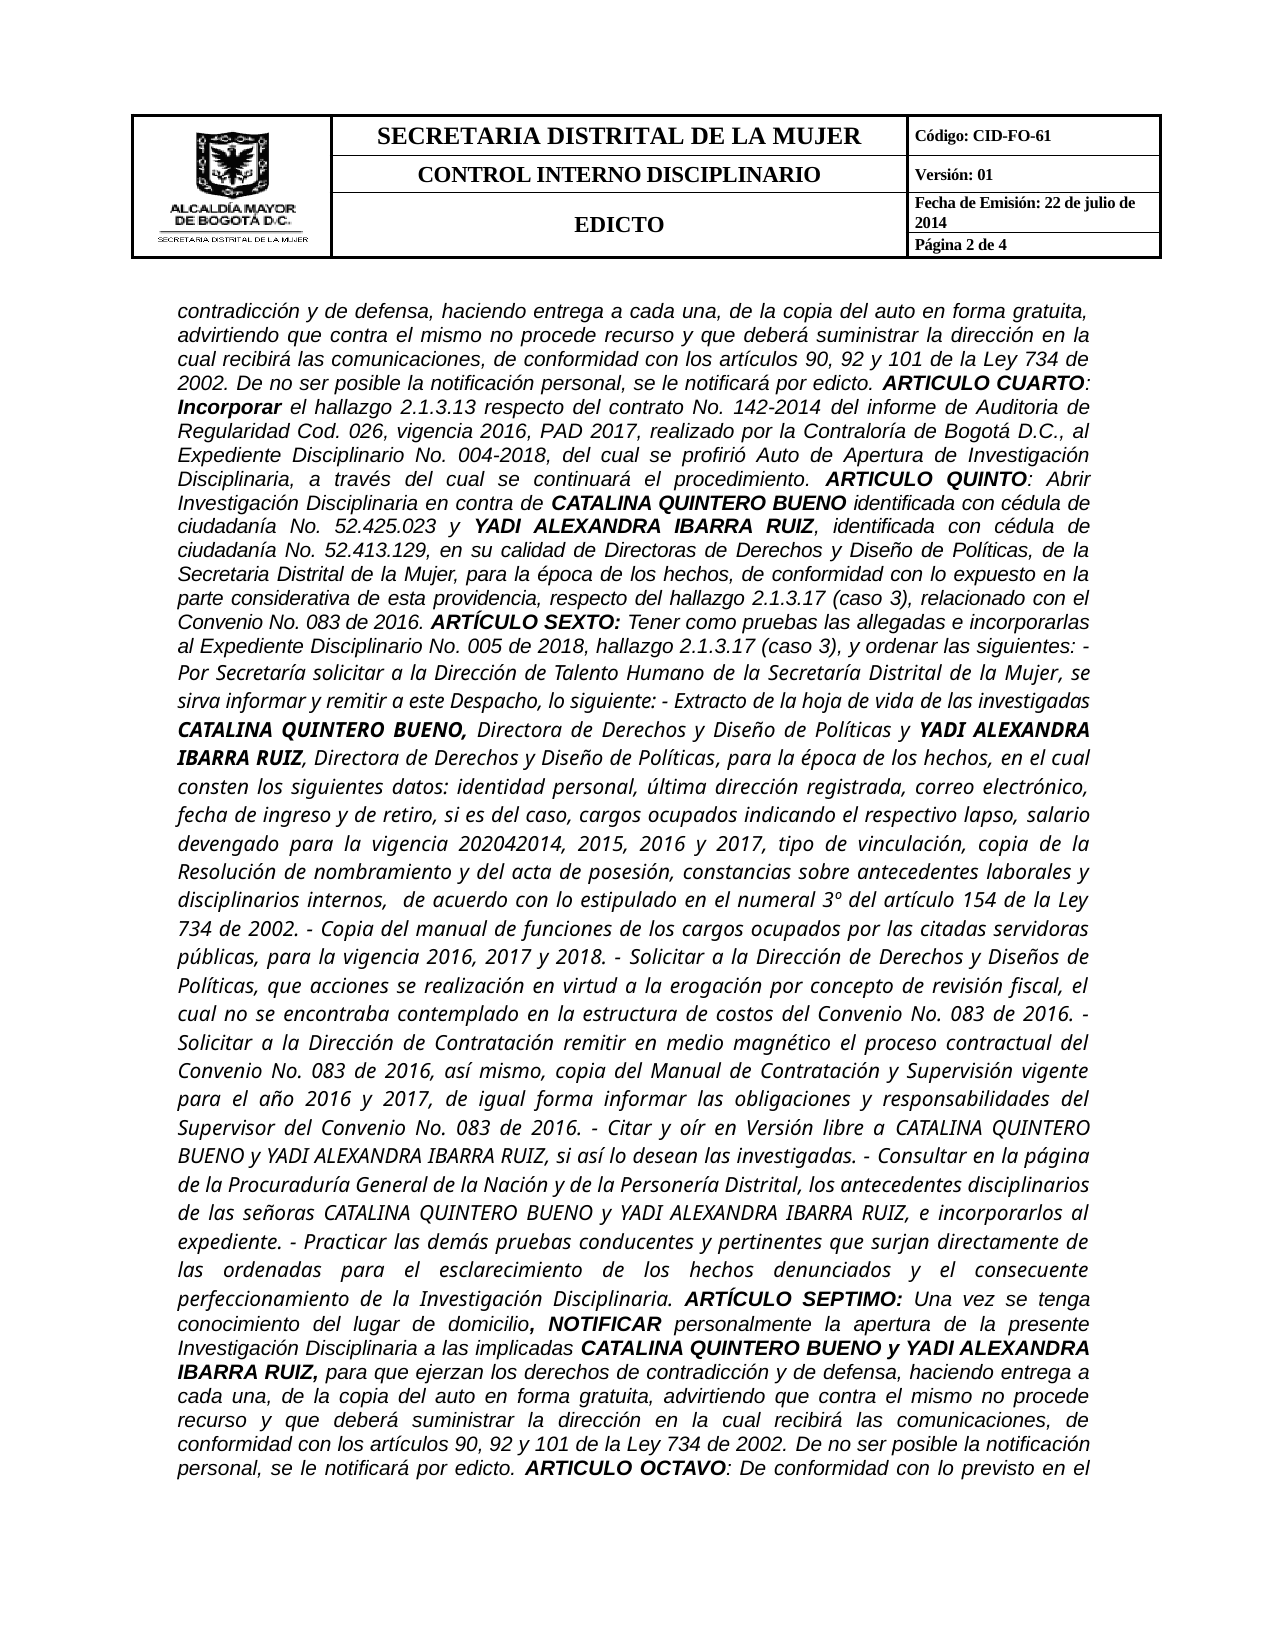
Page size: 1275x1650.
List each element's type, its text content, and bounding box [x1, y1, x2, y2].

picture [151, 124, 313, 248]
